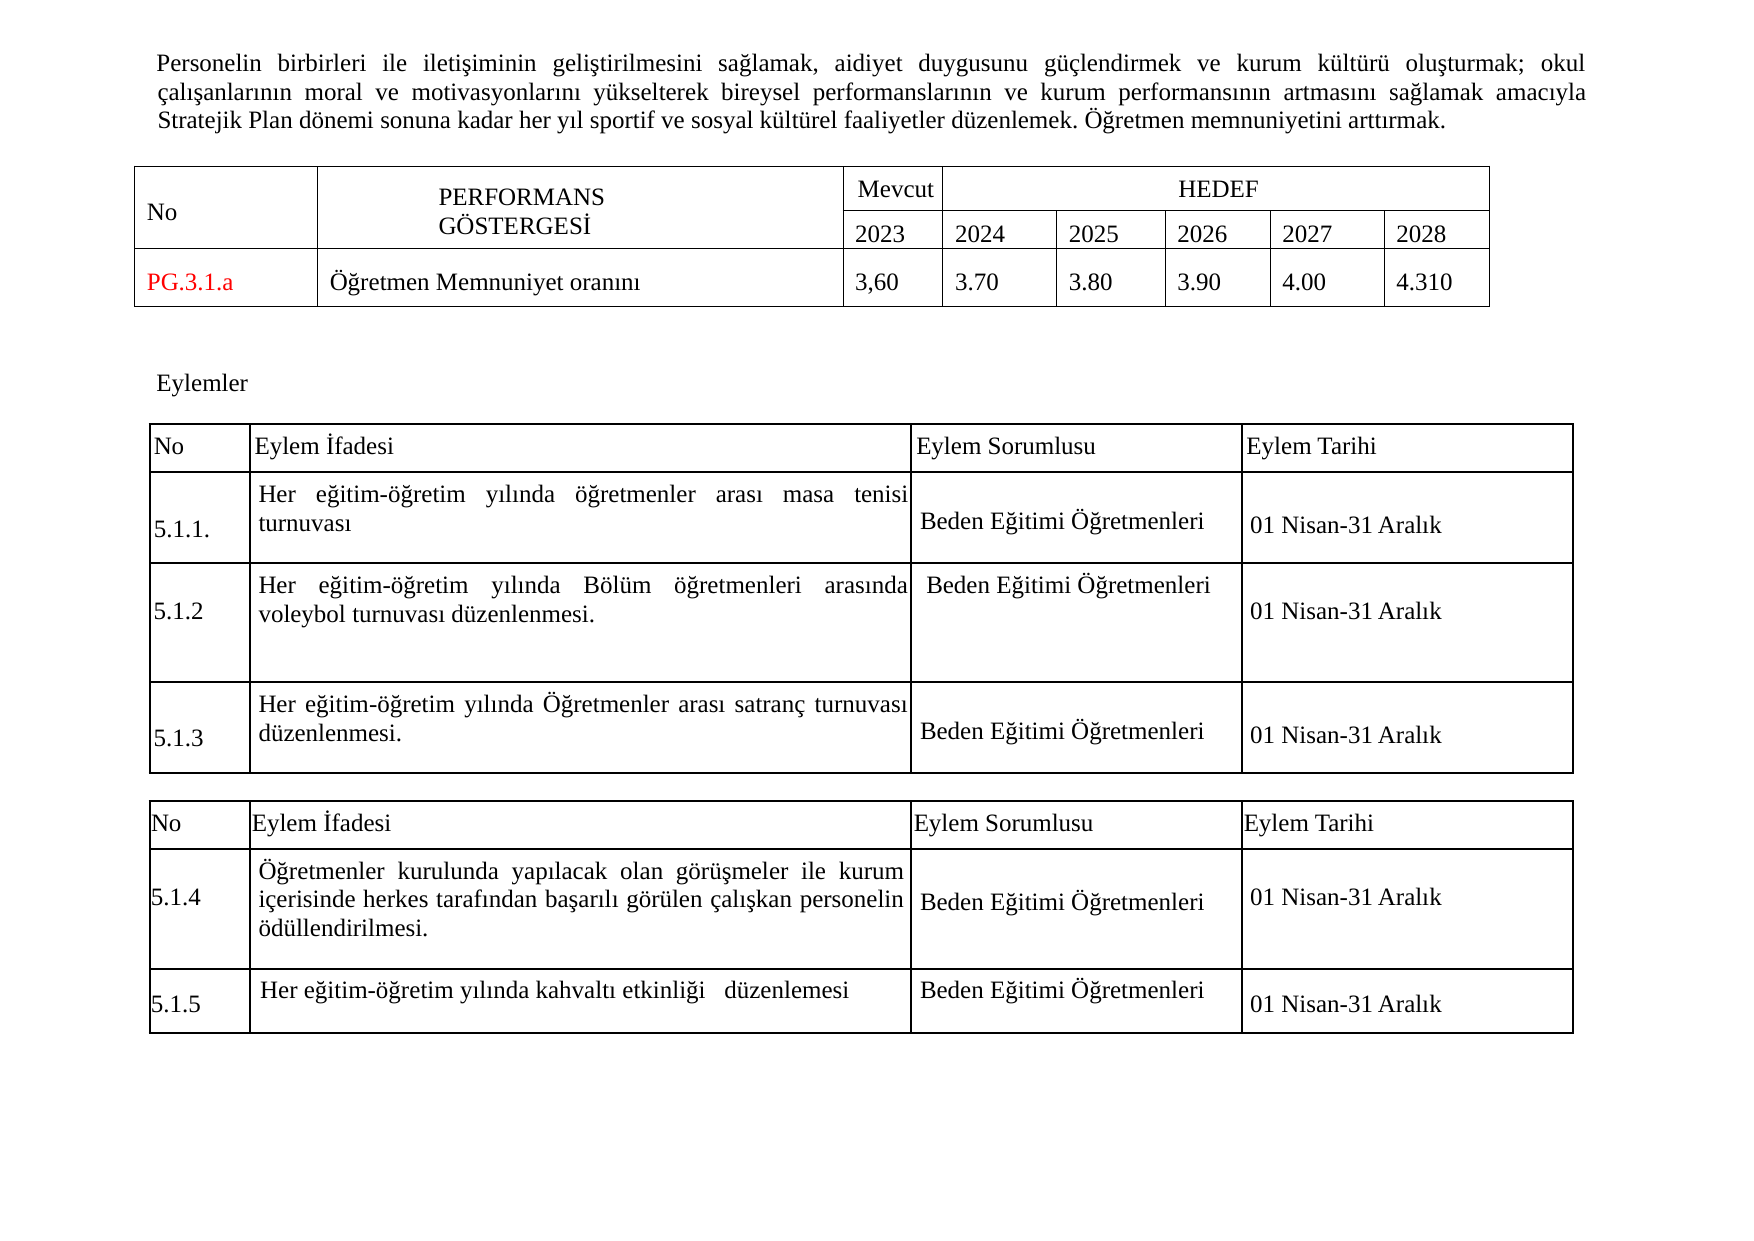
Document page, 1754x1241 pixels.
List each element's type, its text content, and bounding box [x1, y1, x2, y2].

table_header Eylem Sorumlusu [912, 802, 1241, 848]
table_cell 01 Nisan-31 Aralık [1243, 970, 1572, 1032]
table_cell 3.80 [1057, 249, 1165, 306]
table_cell 2025 [1057, 211, 1165, 248]
table_cell 3.70 [943, 249, 1056, 306]
table_cell 2024 [943, 211, 1056, 248]
table_cell Öğretmenler kurulunda yapılacak olan görüşmeler ile kurum içerisinde herkes tarafından başarılı görülen çalışkan personelin ödüllendirilmesi. [251, 850, 910, 967]
text Personelin birbirleri ile iletişiminin geliştirilmesini sağlamak, aidiyet duygusunu güçlendirmek ve kurum kültürü oluşturmak; okul çalışanlarının moral ve motivasyonlarını yükselterek bireysel performanslarının ve kurum performansının artmasını sağlamak amacıyla Stratejik Plan dönemi sonuna kadar her yıl sportif ve sosyal kültürel faaliyetler düzenlemek. Öğretmen memnuniyetini arttırmak. [156, 48, 1587, 134]
table_header Eylem Tarihi [1243, 425, 1572, 471]
table_cell PG.3.1.a [135, 249, 317, 306]
table_cell 5.1.1. [151, 473, 249, 562]
table_header Eylem İfadesi [251, 425, 910, 471]
table_cell 4.00 [1271, 249, 1384, 306]
table_header No [151, 425, 249, 471]
table_header Eylem Sorumlusu [912, 425, 1241, 471]
table_cell Her eğitim-öğretim yılında Öğretmenler arası satranç turnuvası düzenlenmesi. [251, 683, 910, 772]
table_cell Her eğitim-öğretim yılında Bölüm öğretmenleri arasında voleybol turnuvası düzenlenmesi. [251, 564, 910, 681]
table_cell 01 Nisan-31 Aralık [1243, 564, 1572, 681]
table_cell Beden Eğitimi Öğretmenleri [912, 850, 1241, 967]
table_header HEDEF [1165, 167, 1270, 210]
table_cell Beden Eğitimi Öğretmenleri [912, 564, 1241, 681]
table_header Eylem İfadesi [251, 802, 910, 848]
table_cell 3.90 [1166, 249, 1270, 306]
table_cell 01 Nisan-31 Aralık [1243, 850, 1572, 967]
table_cell 2023 [844, 211, 942, 248]
table_cell 2026 [1166, 211, 1270, 248]
table_cell 2028 [1385, 211, 1489, 248]
table_header Mevcut [844, 167, 942, 210]
table_cell 01 Nisan-31 Aralık [1243, 683, 1572, 772]
table_cell 2027 [1271, 211, 1384, 248]
table_cell 5.1.3 [151, 683, 249, 772]
table_header [1270, 167, 1384, 210]
table_header [1057, 167, 1165, 210]
table_cell Beden Eğitimi Öğretmenleri [912, 683, 1241, 772]
table_cell Her eğitim-öğretim yılında kahvaltı etkinliği düzenlemesi [251, 970, 910, 1032]
table_header [943, 167, 1057, 210]
table_header [1384, 167, 1489, 210]
table_header No [135, 167, 317, 248]
table_header PERFORMANS GÖSTERGESİ [318, 167, 843, 248]
table_cell 5.1.5 [151, 970, 249, 1032]
table_cell Beden Eğitimi Öğretmenleri [912, 473, 1241, 562]
table_header Eylem Tarihi [1243, 802, 1572, 848]
table_cell 01 Nisan-31 Aralık [1243, 473, 1572, 562]
table_cell 4.310 [1385, 249, 1489, 306]
text Eylemler [156, 368, 1587, 397]
table_cell Öğretmen Memnuniyet oranını [318, 249, 843, 306]
table_header No [151, 802, 249, 848]
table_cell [912, 970, 1241, 1032]
table_cell 5.1.2 [151, 564, 249, 681]
table_cell 3,60 [844, 249, 942, 306]
table_cell Her eğitim-öğretim yılında öğretmenler arası masa tenisi turnuvası [251, 473, 910, 562]
table_cell 5.1.4 [151, 850, 249, 967]
